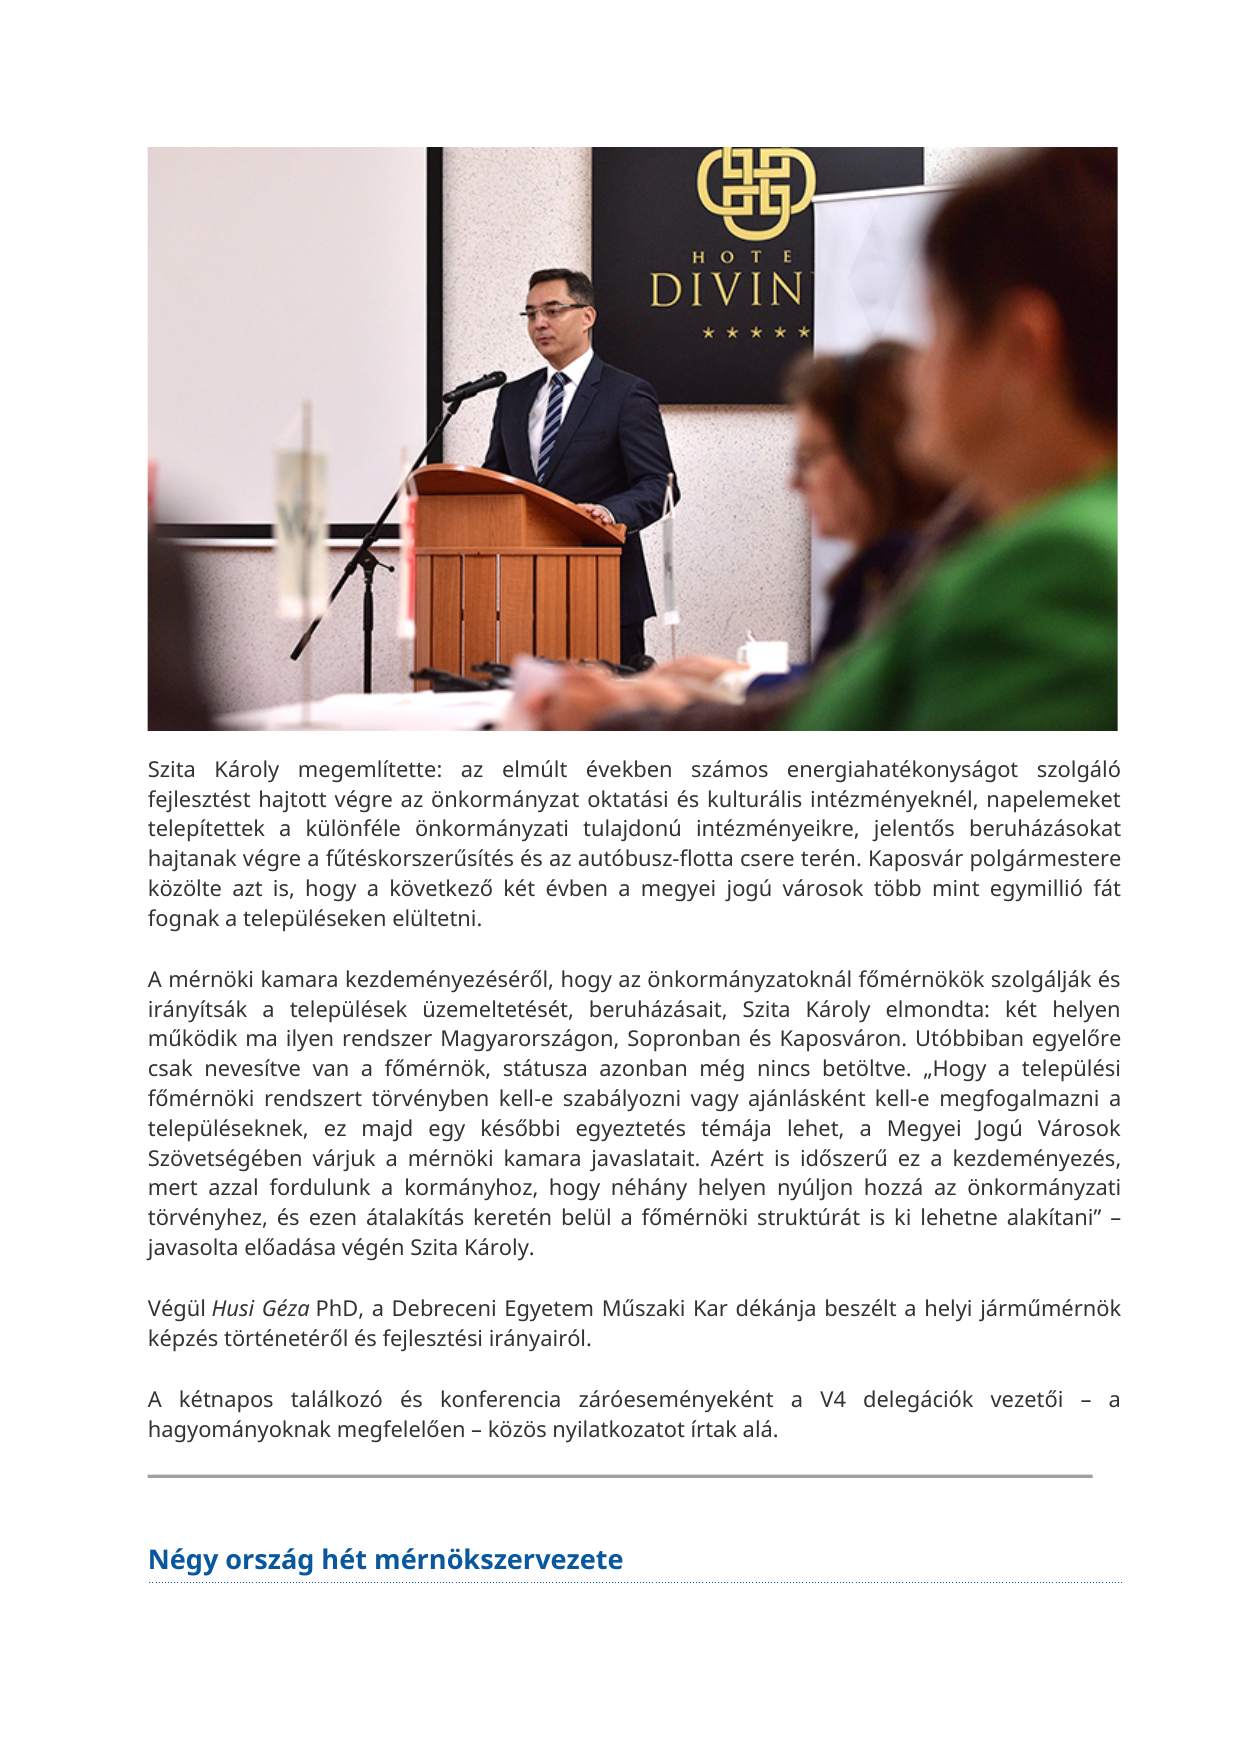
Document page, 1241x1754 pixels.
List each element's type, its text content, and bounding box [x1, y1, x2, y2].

text A kétnapos találkozó és konferencia záróeseményeként a V4 delegációk vezetői – a hagyományoknak megfelelően – közös nyilatkozatot írtak alá. [148, 1384, 1122, 1443]
text Végül Husi Géza PhD, a Debreceni Egyetem Műszaki Kar dékánja beszélt a helyi járműmérnök képzés történetéről és fejlesztési irányairól. [148, 1293, 1122, 1353]
text Szita Károly megemlítette: az elmúlt években számos energiahatékonyságot szolgáló fejlesztést hajtott végre az önkormányzat oktatási és kulturális intézményeknél, napelemeket telepítettek a különféle önkormányzati tulajdonú intézményeikre, jelentős beruházásokat hajtanak végre a fűtéskorszerűsítés és az autóbusz-flotta csere terén. Kaposvár polgármestere közölte azt is, hogy a következő két évben a megyei jogú városok több mint egymillió fát fognak a településeken elültetni. [148, 754, 1122, 933]
picture [147, 147, 1118, 731]
text Négy ország hét mérnökszervezete [148, 1540, 1122, 1583]
text A mérnöki kamara kezdeményezéséről, hogy az önkormányzatoknál főmérnökök szolgálják és irányítsák a települések üzemeltetését, beruházásait, Szita Károly elmondta: két helyen működik ma ilyen rendszer Magyarországon, Sopronban és Kaposváron. Utóbbiban egyelőre csak nevesítve van a főmérnök, státusza azonban még nincs betöltve. „Hogy a települési főmérnöki rendszert törvényben kell-e szabályozni vagy ajánlásként kell-e megfogalmazni a településeknek, ez majd egy későbbi egyeztetés témája lehet, a Megyei Jogú Városok Szövetségében várjuk a mérnöki kamara javaslatait. Azért is időszerű ez a kezdeményezés, mert azzal fordulunk a kormányhoz, hogy néhány helyen nyúljon hozzá az önkormányzati törvényhez, és ezen átalakítás keretén belül a főmérnöki struktúrát is ki lehetne alakítani” – javasolta előadása végén Szita Károly. [148, 964, 1122, 1262]
